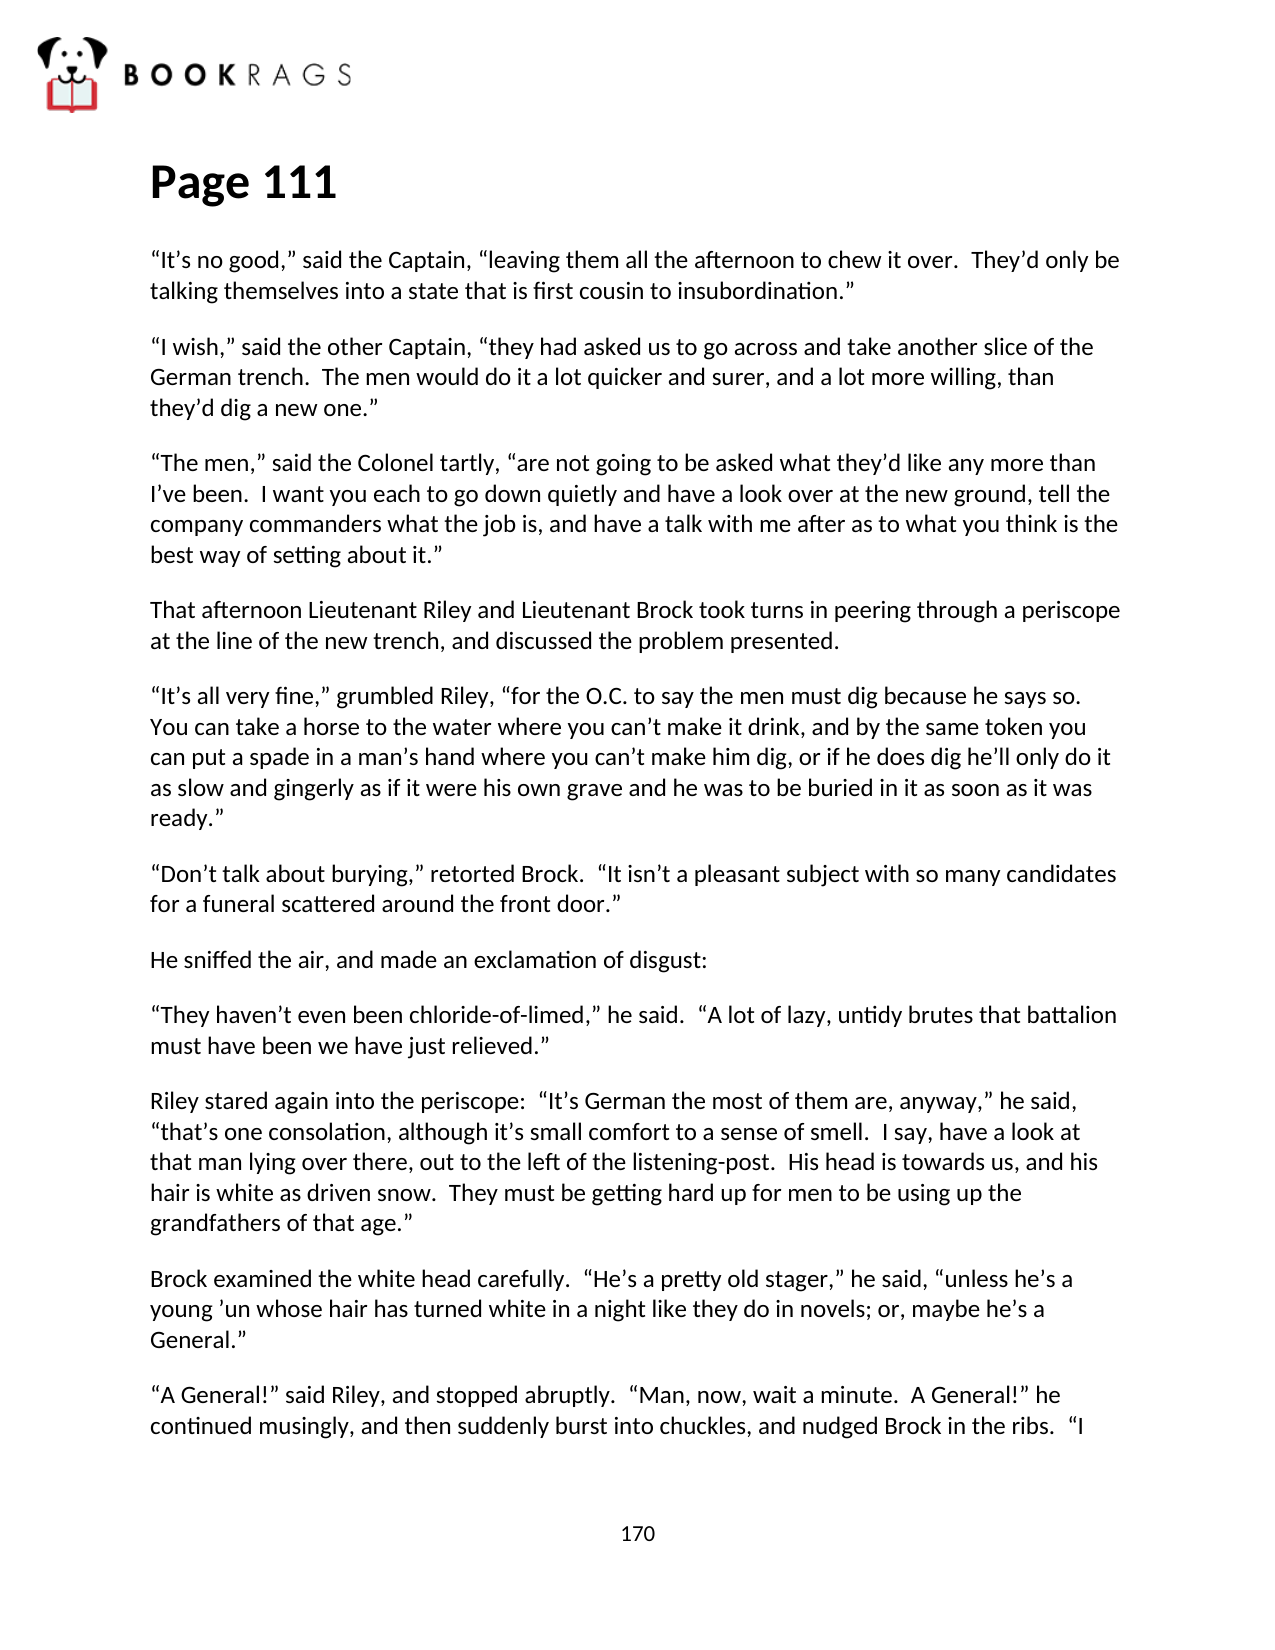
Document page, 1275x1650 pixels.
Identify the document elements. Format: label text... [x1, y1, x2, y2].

text He sniffed the air, and made an exclamation of disgust: [150, 944, 1125, 974]
text That afternoon Lieutenant Riley and Lieutenant Brock took turns in peering through a periscope at the line of the new trench, and discussed the problem presented. [150, 594, 1125, 655]
text “It’s no good,” said the Captain, “leaving them all the afternoon to chew it over. They’d only be talking themselves into a state that is first cousin to insubordination.” [150, 244, 1125, 306]
text “It’s all very fine,” grumbled Riley, “for the O.C. to say the men must dig because he says so. You can take a horse to the water where you can’t make it drink, and by the same token you can put a spade in a man’s hand where you can’t make him dig, or if he does dig he’ll only do it as slow and gingerly as if it were his own grave and he was to be buried in it as soon as it was ready.” [150, 680, 1125, 833]
text “I wish,” said the other Captain, “they had asked us to go across and take another slice of the German trench. The men would do it a lot quicker and surer, and a lot more willing, than they’d dig a new one.” [150, 331, 1125, 422]
text “Don’t talk about burying,” retorted Brock. “It isn’t a pleasant subject with so many candidates for a funeral scattered around the front door.” [150, 858, 1125, 919]
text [150, 1380, 1125, 1441]
text Page 111 [150, 150, 1125, 211]
text “The men,” said the Colonel tartly, “are not going to be asked what they’d like any more than I’ve been. I want you each to go down quietly and have a look over at the new ground, tell the company commanders what the job is, and have a talk with me after as to what you think is the best way of setting about it.” [150, 447, 1125, 569]
text “They haven’t even been chloride-of-limed,” he said. “A lot of lazy, untidy brutes that battalion must have been we have just relieved.” [150, 999, 1125, 1061]
picture [37, 37, 351, 113]
text Brock examined the white head carefully. “He’s a pretty old stager,” he said, “unless he’s a young ’un whose hair has turned white in a night like they do in novels; or, maybe he’s a General.” [150, 1263, 1125, 1355]
text Riley stared again into the periscope: “It’s German the most of them are, anyway,” he said, “that’s one consolation, although it’s small comfort to a sense of smell. I say, have a look at that man lying over there, out to the left of the listening-post. His head is towards us, and his hair is white as driven snow. They must be getting hard up for men to be using up the grandfathers of that age.” [150, 1086, 1125, 1238]
